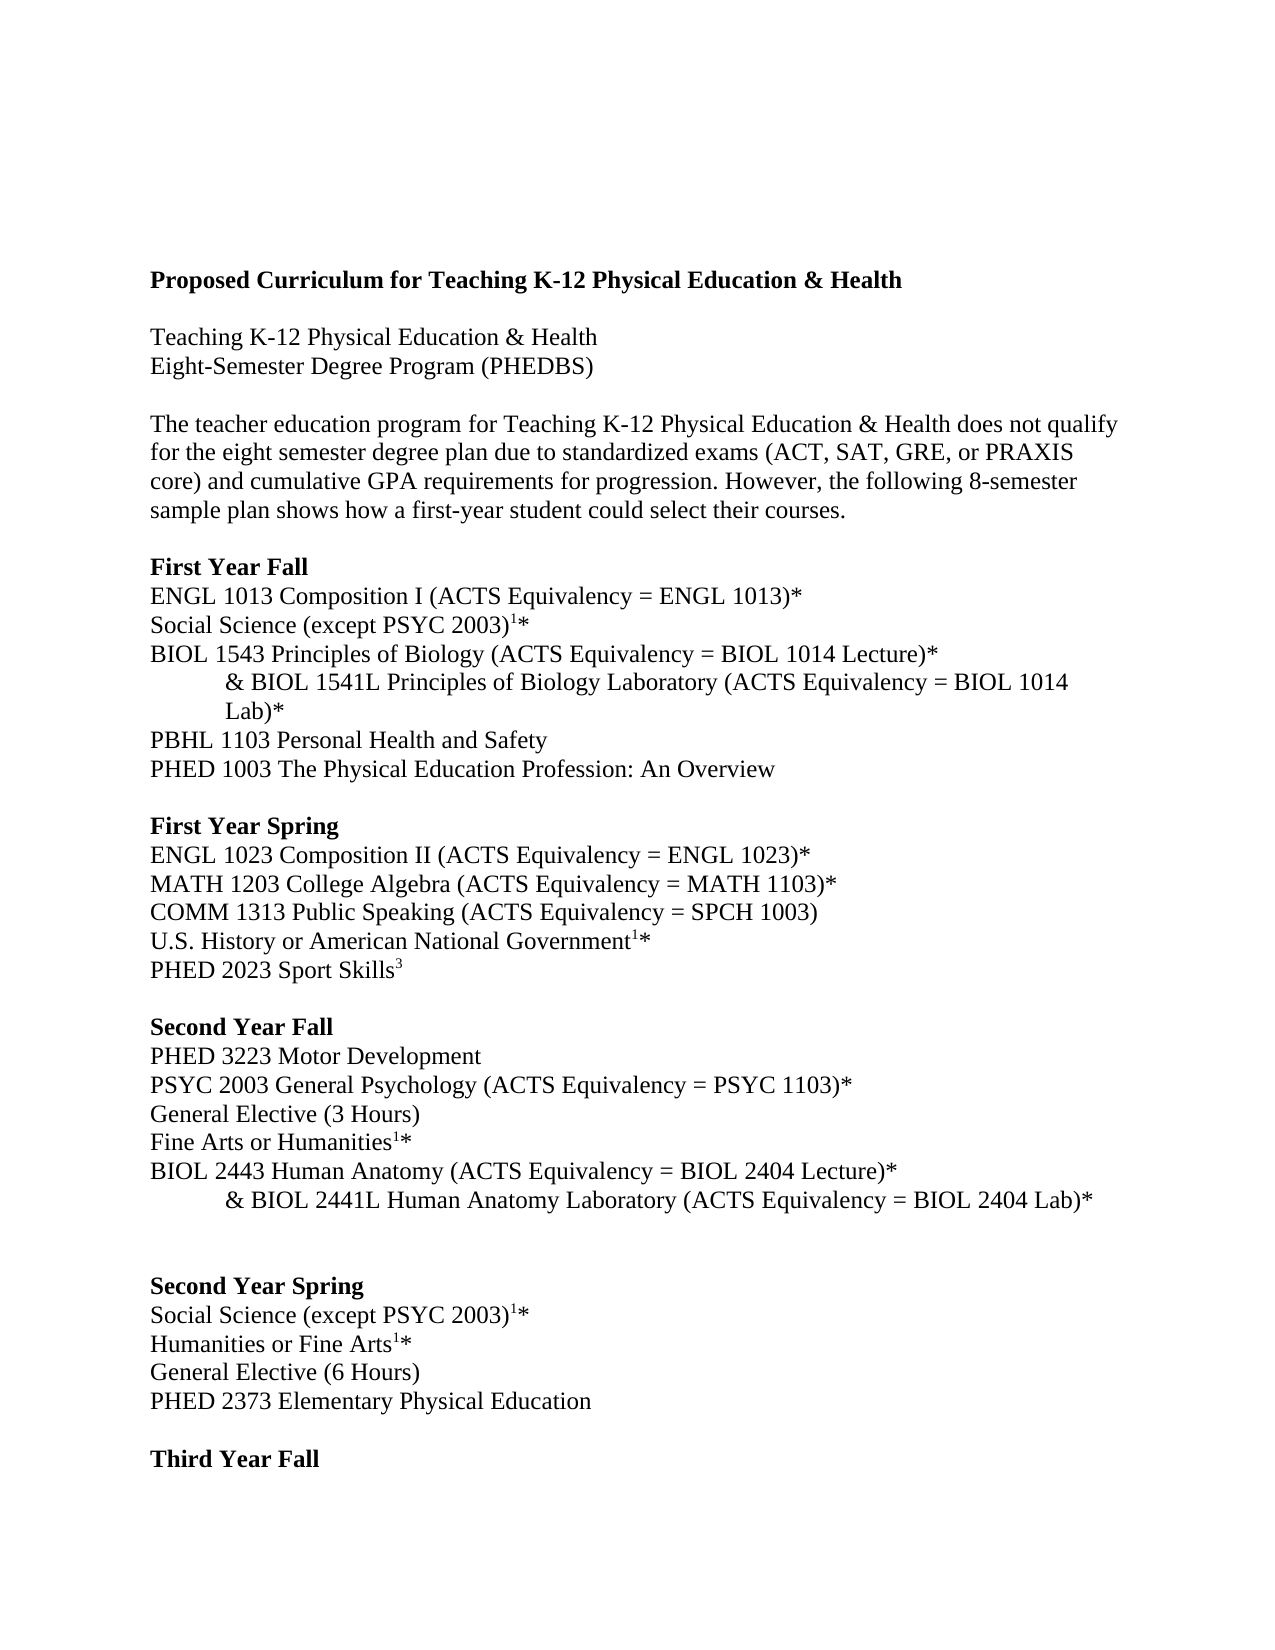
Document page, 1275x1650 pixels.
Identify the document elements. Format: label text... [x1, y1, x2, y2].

text ENGL 1013 Composition I (ACTS Equivalency = ENGL 1013)* [150, 581, 1125, 610]
text BIOL 1543 Principles of Biology (ACTS Equivalency = BIOL 1014 Lecture)* [150, 639, 1125, 667]
text Social Science (except PSYC 2003)1* [150, 610, 1125, 639]
text U.S. History or American National Government1* [150, 926, 1125, 955]
text ENGL 1023 Composition II (ACTS Equivalency = ENGL 1023)* [150, 840, 1125, 869]
text PHED 2023 Sport Skills3 [150, 955, 1125, 984]
text BIOL 2443 Human Anatomy (ACTS Equivalency = BIOL 2404 Lecture)* [150, 1156, 1125, 1185]
text PSYC 2003 General Psychology (ACTS Equivalency = PSYC 1103)* [150, 1070, 1125, 1099]
text COMM 1313 Public Speaking (ACTS Equivalency = SPCH 1003) [150, 897, 1125, 926]
text Humanities or Fine Arts1* [150, 1329, 1125, 1357]
text Fine Arts or Humanities1* [150, 1127, 1125, 1156]
text PHED 1003 The Physical Education Profession: An Overview [150, 754, 1125, 782]
text First Year Spring [150, 811, 1125, 840]
text Teaching K-12 Physical Education & Health [150, 322, 1125, 351]
text & BIOL 2441L Human Anatomy Laboratory (ACTS Equivalency = BIOL 2404 Lab)* [150, 1185, 1125, 1242]
text Proposed Curriculum for Teaching K-12 Physical Education & Health [150, 265, 1125, 294]
text General Elective (3 Hours) [150, 1099, 1125, 1127]
text Eight-Semester Degree Program (PHEDBS) [150, 351, 1125, 380]
text First Year Fall [150, 552, 1125, 581]
text Second Year Fall [150, 1012, 1125, 1041]
text Third Year Fall [150, 1444, 1125, 1472]
text PBHL 1103 Personal Health and Safety [150, 725, 1125, 754]
text & BIOL 1541L Principles of Biology Laboratory (ACTS Equivalency = BIOL 1014 Lab)* [225, 667, 1125, 725]
text PHED 3223 Motor Development [150, 1041, 1125, 1070]
text General Elective (6 Hours) [150, 1357, 1125, 1386]
text PHED 2373 Elementary Physical Education [150, 1386, 1125, 1415]
text MATH 1203 College Algebra (ACTS Equivalency = MATH 1103)* [150, 869, 1125, 897]
text Social Science (except PSYC 2003)1* [150, 1300, 1125, 1329]
text The teacher education program for Teaching K-12 Physical Education & Health does not qualify for the eight semester degree plan due to standardized exams (ACT, SAT, GRE, or PRAXIS core) and cumulative GPA requirements for progression. However, the following 8-semester sample plan shows how a first-year student could select their courses. [150, 409, 1125, 524]
text Second Year Spring [150, 1271, 1125, 1300]
